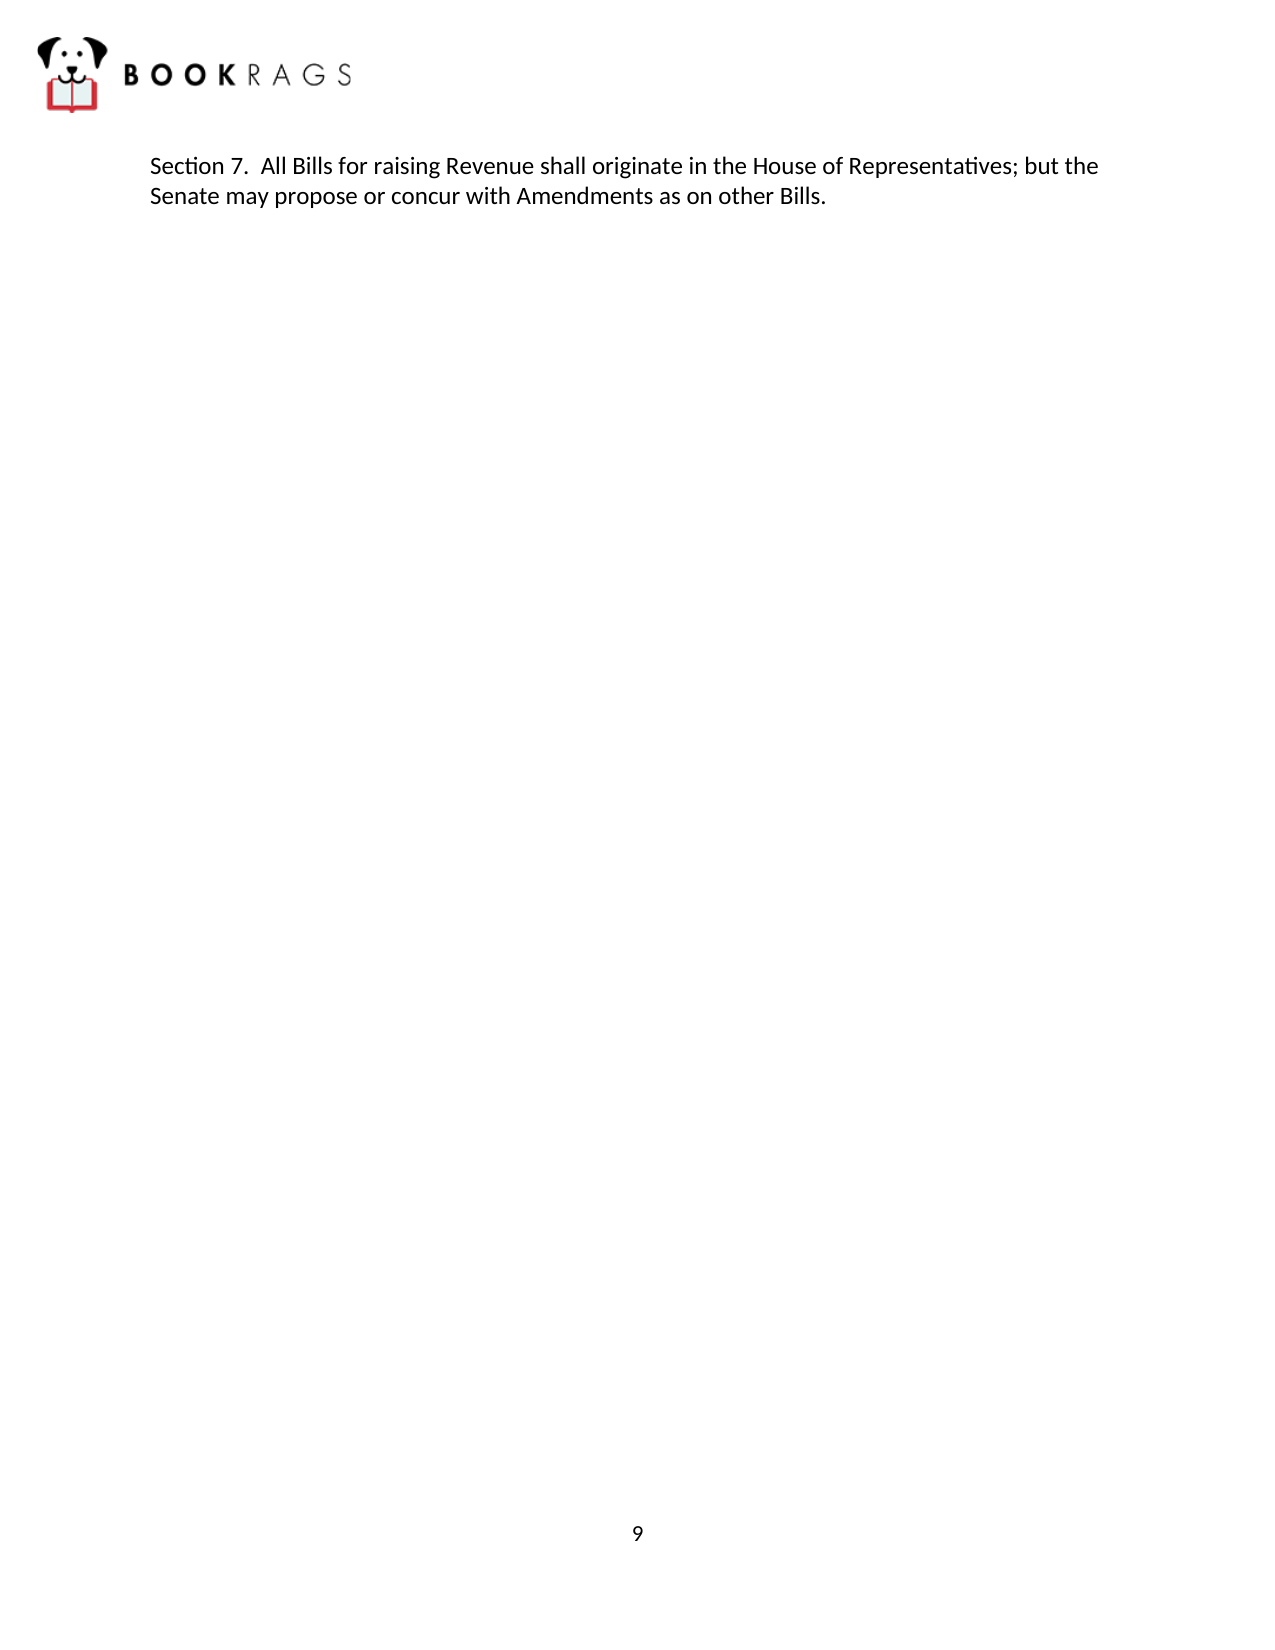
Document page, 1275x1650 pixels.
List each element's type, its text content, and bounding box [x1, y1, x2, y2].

picture [37, 37, 351, 113]
text Section 7. All Bills for raising Revenue shall originate in the House of Representatives; but the Senate may propose or concur with Amendments as on other Bills. [150, 150, 1125, 211]
